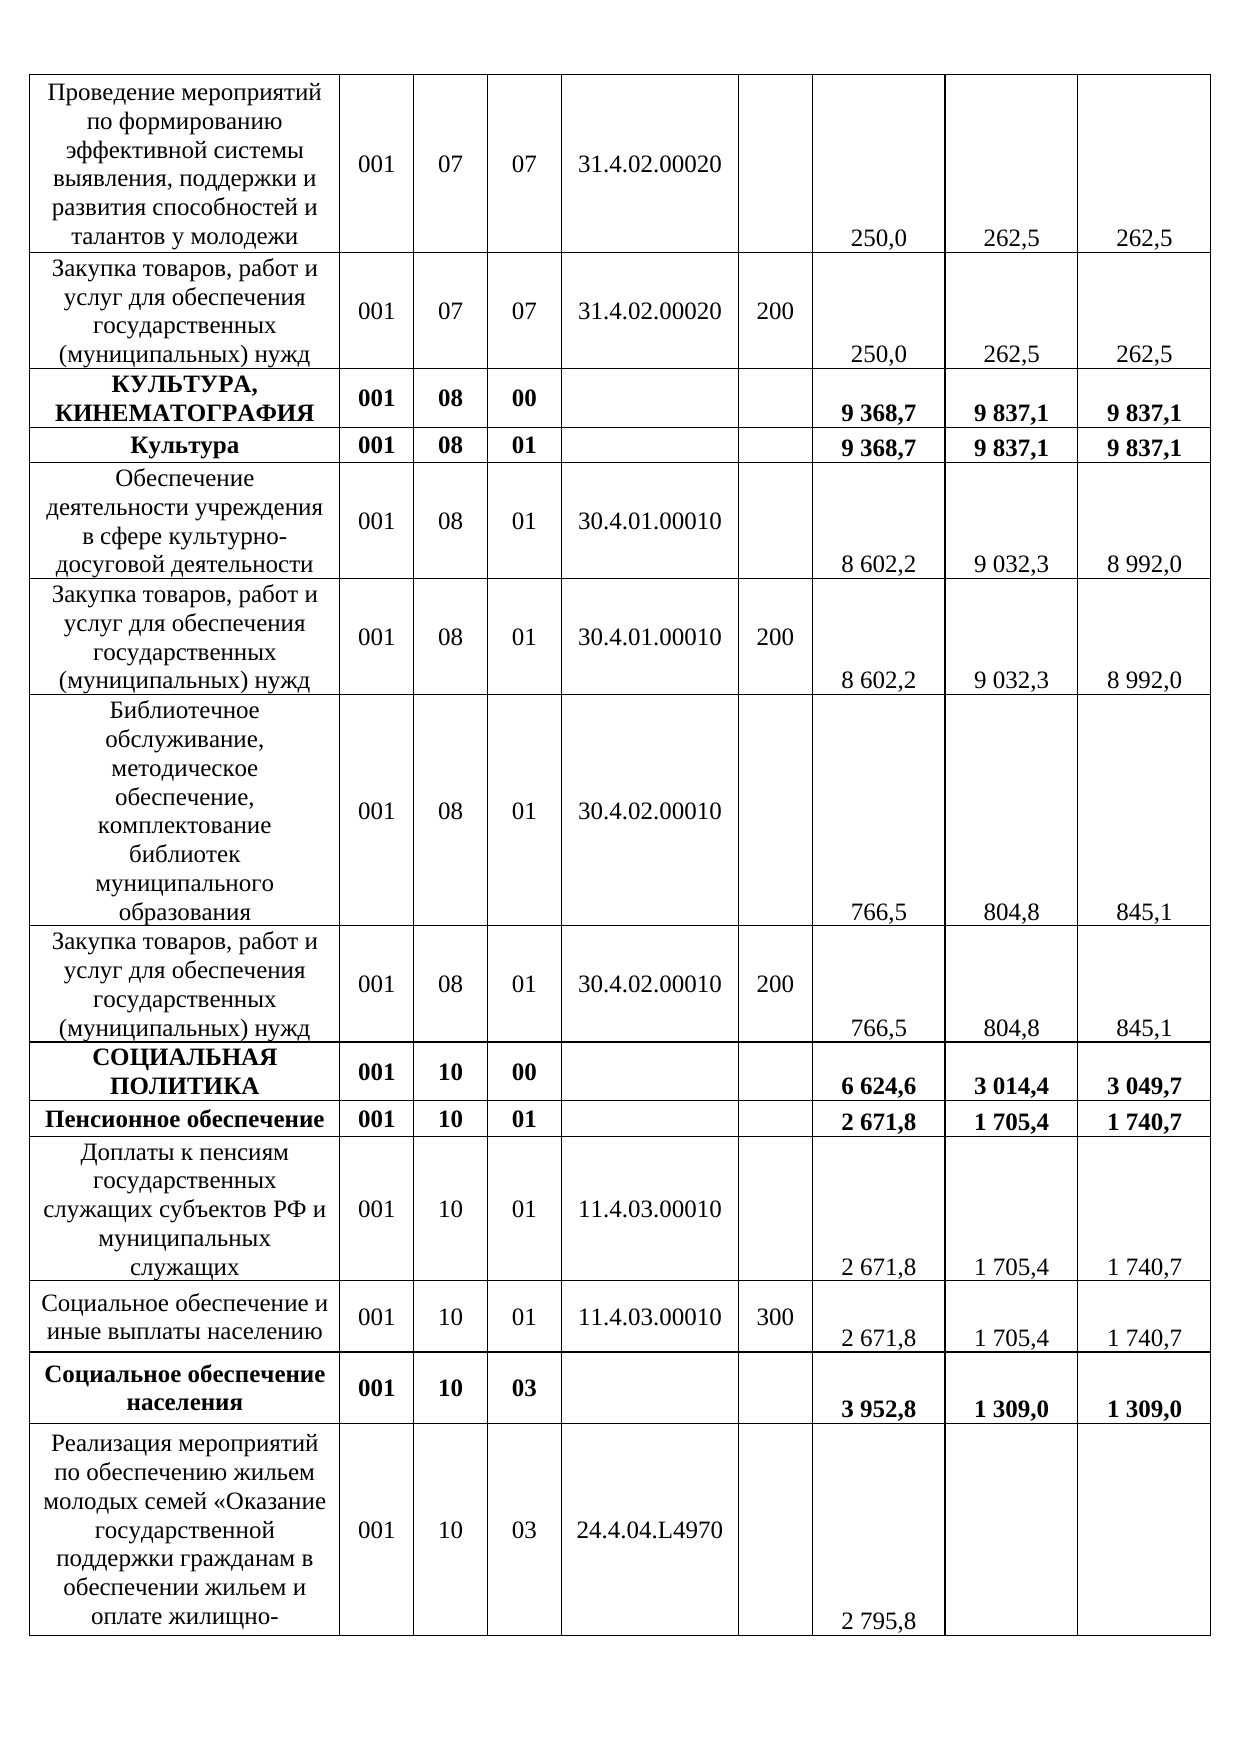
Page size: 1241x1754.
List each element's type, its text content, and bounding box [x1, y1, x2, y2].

table_cell [739, 1137, 812, 1280]
table_cell [562, 428, 738, 462]
table_cell Пенсионное обеспечение [30, 1101, 339, 1136]
table_cell [739, 1424, 812, 1635]
table_cell 262,5 [946, 253, 1077, 368]
table_cell Библиотечное обслуживание, методическое обеспечение, комплектование библиотек муниципального образования [30, 695, 339, 925]
table_cell 1 705,4 [946, 1281, 1077, 1351]
table_cell 845,1 [1078, 695, 1210, 925]
table_cell 07 [488, 253, 561, 368]
table_cell [946, 1424, 1077, 1635]
table_cell 00 [488, 1043, 561, 1100]
table_cell 250,0 [813, 75, 944, 252]
table_cell 01 [488, 463, 561, 578]
table_cell СОЦИАЛЬНАЯ ПОЛИТИКА [30, 1043, 339, 1100]
table_cell [739, 369, 812, 427]
table_cell 200 [739, 253, 812, 368]
table_cell 01 [488, 579, 561, 694]
table_cell 1 309,0 [946, 1353, 1077, 1423]
table_cell 001 [340, 579, 413, 694]
table_cell 300 [739, 1281, 812, 1351]
table_cell 001 [340, 1424, 413, 1635]
table_cell Доплаты к пенсиям государственных служащих субъектов РФ и муниципальных служащих [30, 1137, 339, 1280]
table_cell 1 705,4 [946, 1137, 1077, 1280]
table_cell 10 [414, 1424, 487, 1635]
table_cell 10 [414, 1137, 487, 1280]
table_cell 01 [488, 1137, 561, 1280]
table_cell 001 [340, 428, 413, 462]
table_cell [739, 75, 812, 252]
table_cell 2 671,8 [813, 1101, 944, 1136]
table_cell 10 [414, 1281, 487, 1351]
table_cell 766,5 [813, 695, 944, 925]
table_cell [562, 1353, 738, 1423]
table_cell 2 795,8 [813, 1424, 944, 1635]
table_cell 10 [414, 1353, 487, 1423]
table_cell 07 [488, 75, 561, 252]
table_cell 766,5 [813, 926, 944, 1041]
table_cell 1 740,7 [1078, 1137, 1210, 1280]
table_cell 8 992,0 [1078, 463, 1210, 578]
table_cell 07 [414, 253, 487, 368]
table_cell 31.4.02.00020 [562, 253, 738, 368]
table_cell 001 [340, 463, 413, 578]
table_cell [562, 1043, 738, 1100]
table_cell Закупка товаров, работ и услуг для обеспечения государственных (муниципальных) нужд [30, 926, 339, 1041]
table_cell 01 [488, 695, 561, 925]
table_cell 30.4.02.00010 [562, 926, 738, 1041]
table_cell 804,8 [946, 926, 1077, 1041]
table_cell 804,8 [946, 695, 1077, 925]
table_cell 001 [340, 1043, 413, 1100]
table_cell 8 602,2 [813, 579, 944, 694]
table_cell [562, 369, 738, 427]
table_cell Культура [30, 428, 339, 462]
table_cell 30.4.01.00010 [562, 463, 738, 578]
table_cell 8 602,2 [813, 463, 944, 578]
table_cell 001 [340, 695, 413, 925]
table_cell 07 [414, 75, 487, 252]
table_cell 9 032,3 [946, 463, 1077, 578]
table_cell 001 [340, 369, 413, 427]
table_cell 200 [739, 926, 812, 1041]
table_cell 001 [340, 1137, 413, 1280]
table_cell [739, 1353, 812, 1423]
table_cell [739, 695, 812, 925]
table_cell 001 [340, 253, 413, 368]
table_cell 01 [488, 926, 561, 1041]
table_cell 11.4.03.00010 [562, 1281, 738, 1351]
table_cell 31.4.02.00020 [562, 75, 738, 252]
table_cell 9 837,1 [1078, 428, 1210, 462]
table_cell [739, 1043, 812, 1100]
table_cell 9 368,7 [813, 369, 944, 427]
table_cell 3 952,8 [813, 1353, 944, 1423]
table_cell 262,5 [1078, 253, 1210, 368]
table_cell 3 014,4 [946, 1043, 1077, 1100]
table_cell Социальное обеспечение и иные выплаты населению [30, 1281, 339, 1351]
table_cell 262,5 [1078, 75, 1210, 252]
table_cell 08 [414, 369, 487, 427]
table_cell 9 368,7 [813, 428, 944, 462]
table_cell 001 [340, 1353, 413, 1423]
table_cell 001 [340, 75, 413, 252]
table_cell Проведение мероприятий по формированию эффективной системы выявления, поддержки и развития способностей и талантов у молодежи [30, 75, 339, 252]
table_cell 1 309,0 [1078, 1353, 1210, 1423]
table_cell 30.4.01.00010 [562, 579, 738, 694]
table_cell 001 [340, 926, 413, 1041]
table_cell 845,1 [1078, 926, 1210, 1041]
table_cell 3 049,7 [1078, 1043, 1210, 1100]
table_cell 9 837,1 [946, 428, 1077, 462]
table_cell 1 740,7 [1078, 1101, 1210, 1136]
table_cell Обеспечение деятельности учреждения в сфере культурно-досуговой деятельности [30, 463, 339, 578]
table_cell Закупка товаров, работ и услуг для обеспечения государственных (муниципальных) нужд [30, 253, 339, 368]
table_cell 01 [488, 428, 561, 462]
table_cell 11.4.03.00010 [562, 1137, 738, 1280]
table_cell 8 992,0 [1078, 579, 1210, 694]
table_cell 2 671,8 [813, 1137, 944, 1280]
table_cell 08 [414, 428, 487, 462]
table_cell 1 740,7 [1078, 1281, 1210, 1351]
table_cell 00 [488, 369, 561, 427]
table_cell [739, 428, 812, 462]
table_cell 2 671,8 [813, 1281, 944, 1351]
table_cell 03 [488, 1353, 561, 1423]
table_cell 08 [414, 695, 487, 925]
table_cell Социальное обеспечение населения [30, 1353, 339, 1423]
table_cell 30.4.02.00010 [562, 695, 738, 925]
table_cell 250,0 [813, 253, 944, 368]
table_cell 10 [414, 1101, 487, 1136]
table_cell 001 [340, 1281, 413, 1351]
table_cell 6 624,6 [813, 1043, 944, 1100]
table_cell [739, 1101, 812, 1136]
table_cell 1 705,4 [946, 1101, 1077, 1136]
table_cell 24.4.04.L4970 [562, 1424, 738, 1635]
table_cell 200 [739, 579, 812, 694]
table_cell 001 [340, 1101, 413, 1136]
table_cell 08 [414, 926, 487, 1041]
table_cell 08 [414, 463, 487, 578]
table_cell 9 837,1 [1078, 369, 1210, 427]
table_cell [562, 1101, 738, 1136]
table_cell 262,5 [946, 75, 1077, 252]
table_cell 9 032,3 [946, 579, 1077, 694]
table_cell 10 [414, 1043, 487, 1100]
table_cell 01 [488, 1101, 561, 1136]
table_cell 01 [488, 1281, 561, 1351]
table_cell [1078, 1424, 1210, 1635]
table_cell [30, 1424, 339, 1635]
table_cell Закупка товаров, работ и услуг для обеспечения государственных (муниципальных) нужд [30, 579, 339, 694]
table_cell 08 [414, 579, 487, 694]
table_cell КУЛЬТУРА, КИНЕМАТОГРАФИЯ [30, 369, 339, 427]
table_cell [739, 463, 812, 578]
table_cell 9 837,1 [946, 369, 1077, 427]
table_cell 03 [488, 1424, 561, 1635]
